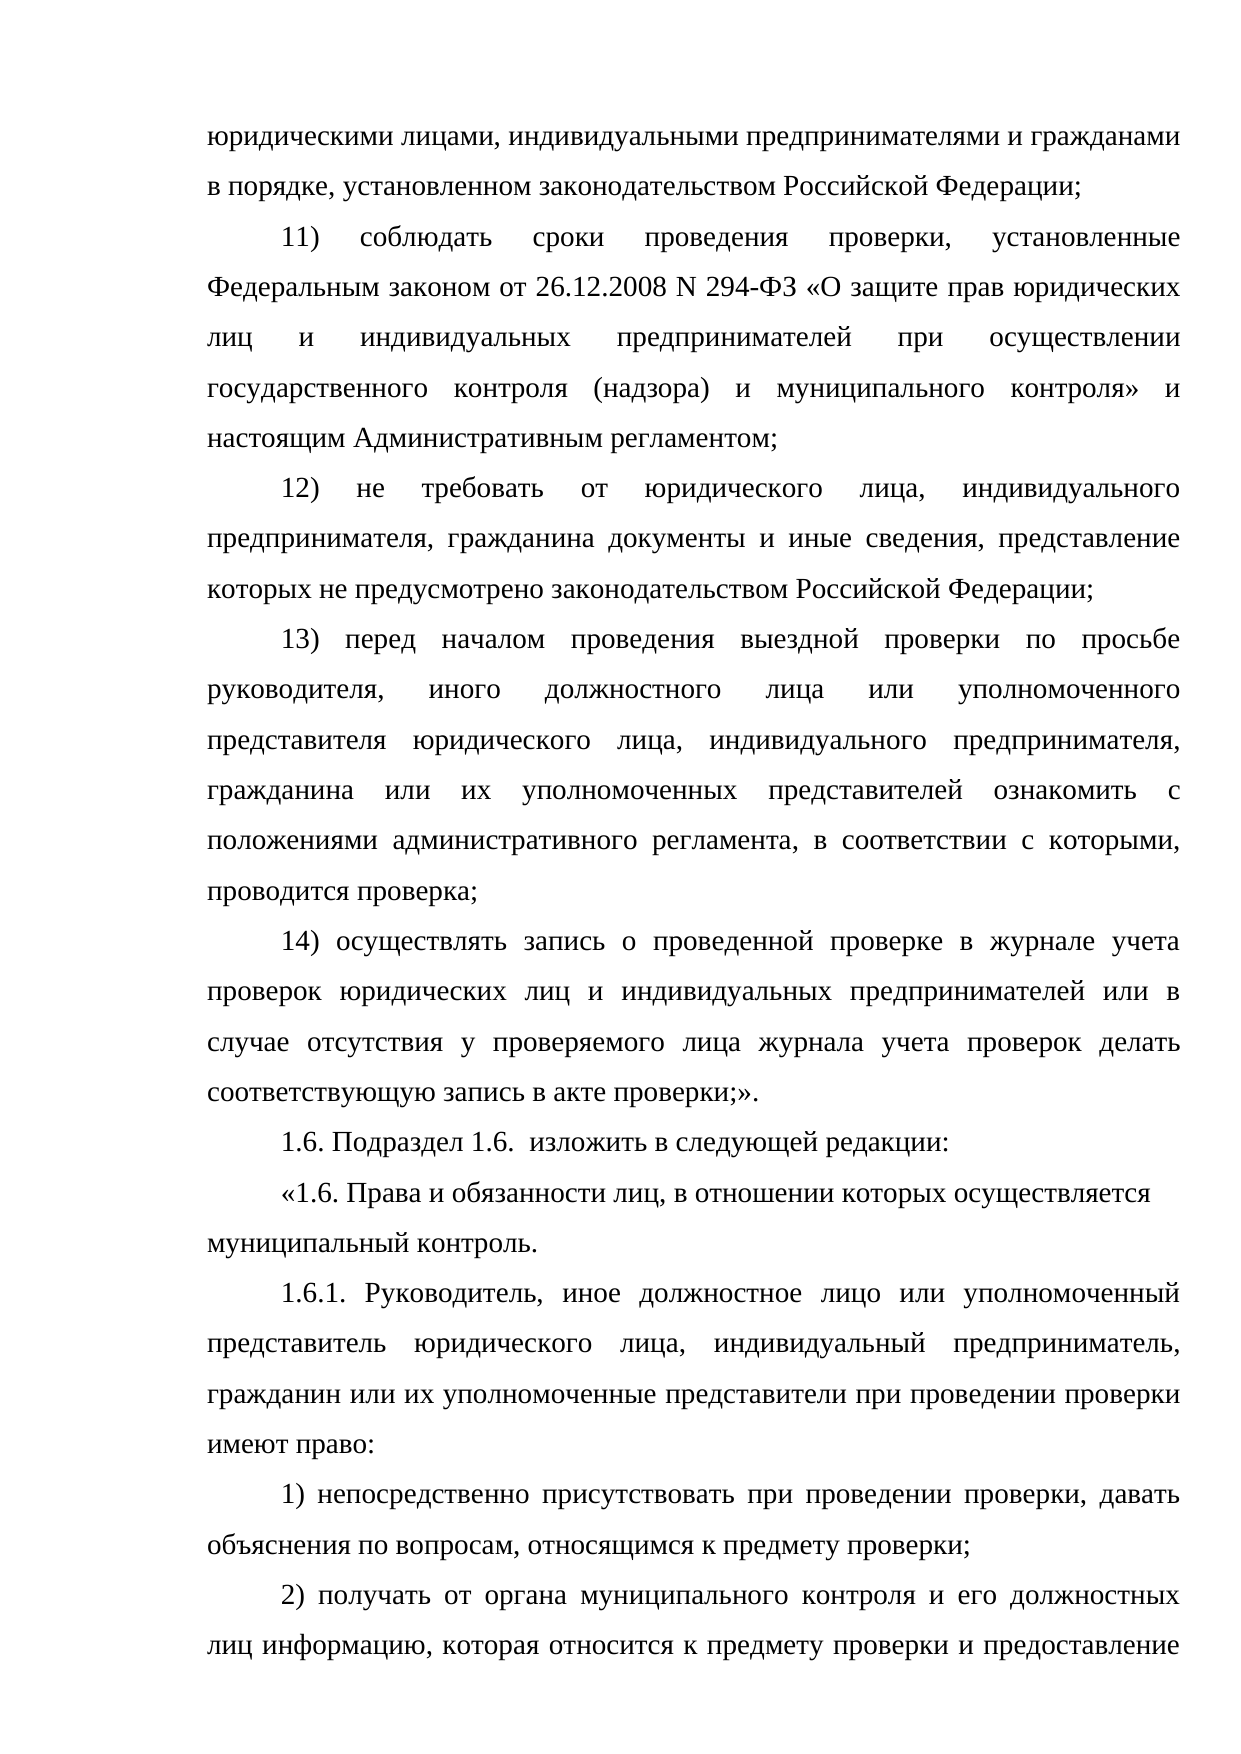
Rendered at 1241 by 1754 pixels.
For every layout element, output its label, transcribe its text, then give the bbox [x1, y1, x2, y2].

text 13) перед началом проведения выездной проверки по просьбе руководителя, иного должностного лица или уполномоченного представителя юридического лица, индивидуального предпринимателя, гражданина или их уполномоченных представителей ознакомить с положениями административного регламента, в соответствии с которыми, проводится проверка; [207, 621, 1181, 906]
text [207, 118, 1181, 202]
text «1.6. Права и обязанности лиц, в отношении которых осуществляется муниципальный контроль. [207, 1175, 1181, 1258]
text 11) соблюдать сроки проведения проверки, установленные Федеральным законом от 26.12.2008 N 294-ФЗ «О защите прав юридических лиц и индивидуальных предпринимателей при осуществлении государственного контроля (надзора) и муниципального контроля» и настоящим Административным регламентом; [207, 219, 1181, 453]
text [207, 1577, 1181, 1661]
text 1.6.1. Руководитель, иное должностное лицо или уполномоченный представитель юридического лица, индивидуальный предприниматель, гражданин или их уполномоченные представители при проведении проверки имеют право: [207, 1275, 1181, 1460]
text 12) не требовать от юридического лица, индивидуального предпринимателя, гражданина документы и иные сведения, представление которых не предусмотрено законодательством Российской Федерации; [207, 470, 1181, 604]
text 1.6. Подраздел 1.6. изложить в следующей редакции: [207, 1124, 1181, 1158]
text 14) осуществлять запись о проведенной проверке в журнале учета проверок юридических лиц и индивидуальных предпринимателей или в случае отсутствия у проверяемого лица журнала учета проверок делать соответствующую запись в акте проверки;». [207, 923, 1181, 1108]
text 1) непосредственно присутствовать при проведении проверки, давать объяснения по вопросам, относящимся к предмету проверки; [207, 1477, 1181, 1560]
